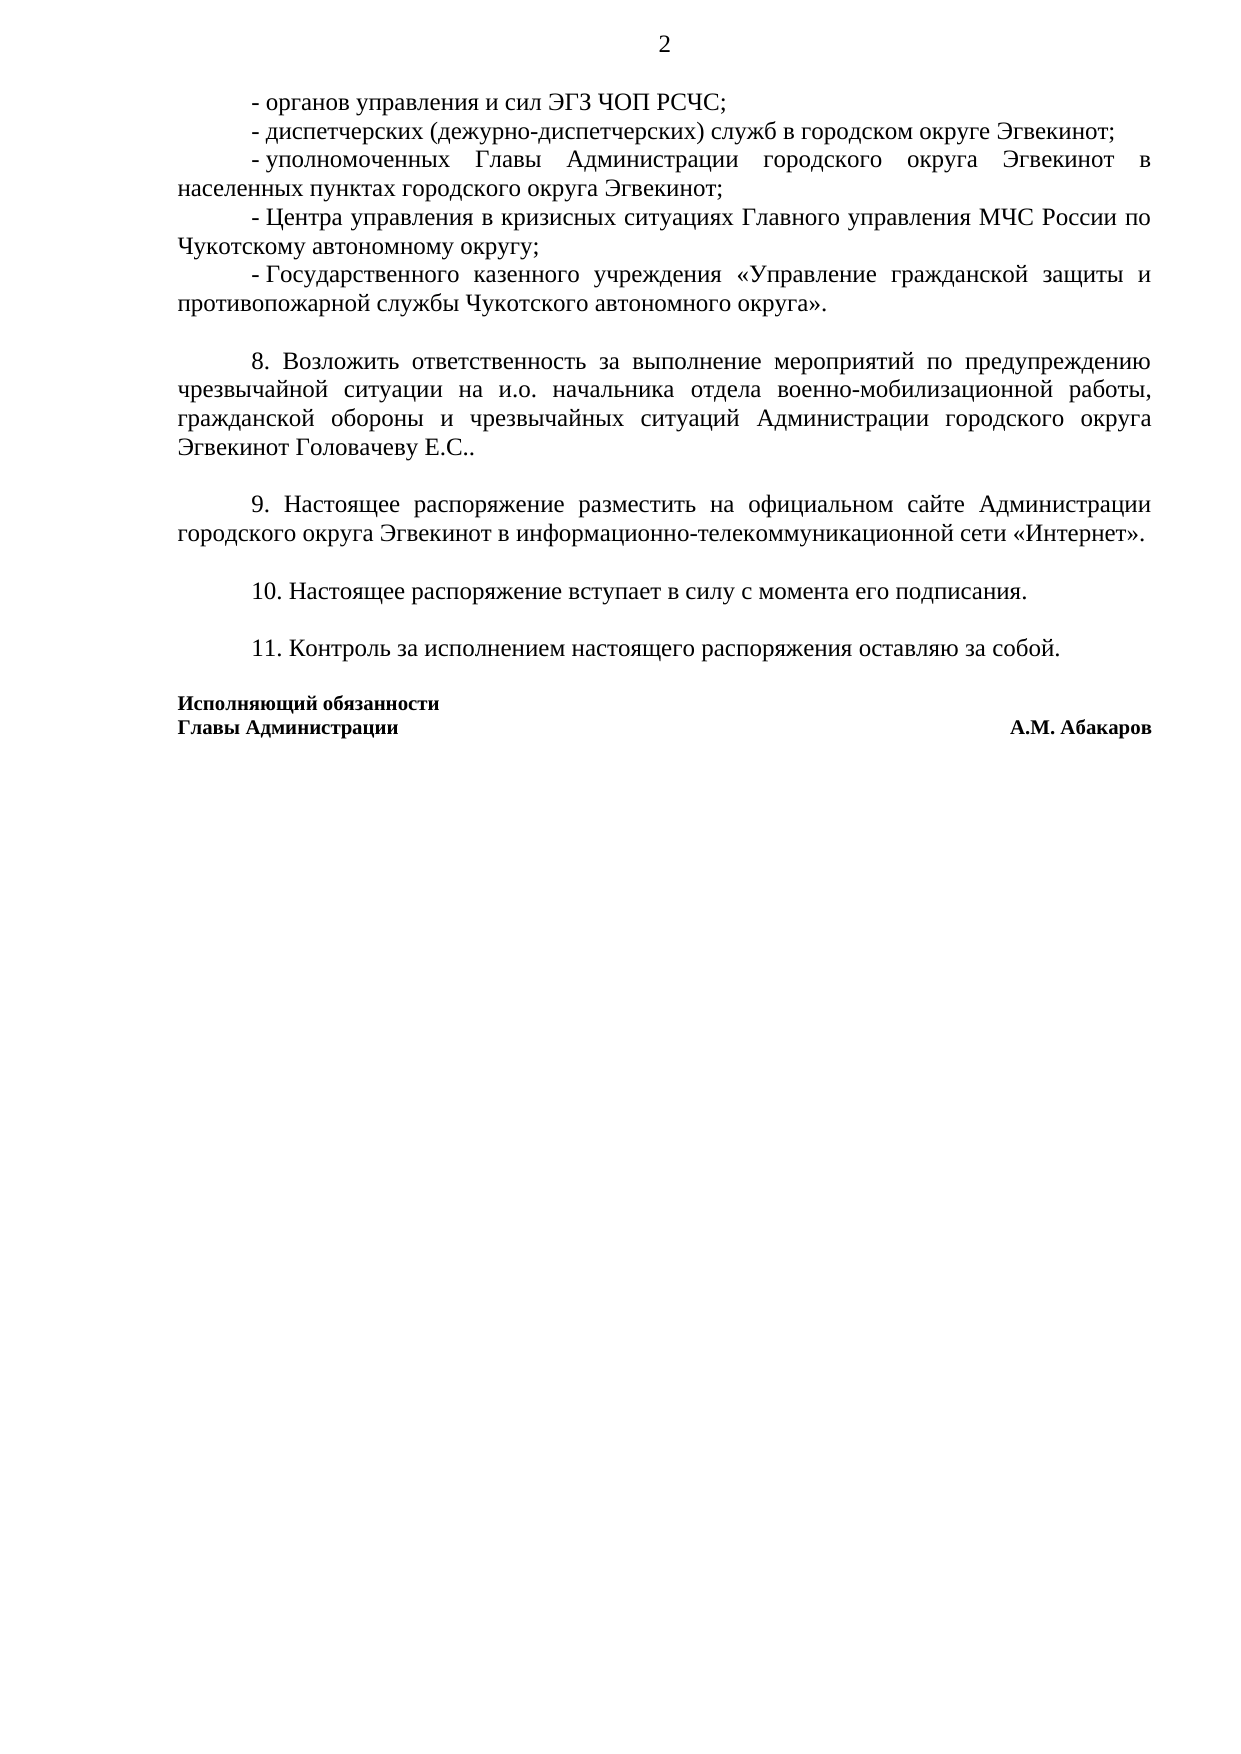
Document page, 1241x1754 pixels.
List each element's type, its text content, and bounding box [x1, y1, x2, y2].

text - диспетчерских (дежурно-диспетчерских) служб в городском округе Эгвекинот; [177, 116, 1152, 144]
text 11. Контроль за исполнением настоящего распоряжения оставляю за собой. [177, 633, 1152, 662]
table_header А.М. Абакаров [665, 691, 1163, 739]
text - Центра управления в кризисных ситуациях Главного управления МЧС России по Чукотскому автономному округу; [177, 202, 1152, 259]
table_header Исполняющий обязанности Главы Администрации [166, 691, 664, 739]
text 10. Настоящее распоряжение вступает в силу с момента его подписания. [177, 576, 1152, 604]
text - уполномоченных Главы Администрации городского округа Эгвекинот в населенных пунктах городского округа Эгвекинот; [177, 144, 1152, 202]
text 9. Настоящее распоряжение разместить на официальном сайте Администрации городского округа Эгвекинот в информационно-телекоммуникационной сети «Интернет». [177, 489, 1152, 547]
text - Государственного казенного учреждения «Управление гражданской защиты и противопожарной службы Чукотского автономного округа». [177, 259, 1152, 317]
text 8. Возложить ответственность за выполнение мероприятий по предупреждению чрезвычайной ситуации на и.о. начальника отдела военно-мобилизационной работы, гражданской обороны и чрезвычайных ситуаций Администрации городского округа Эгвекинот Головачеву Е.С.. [177, 346, 1152, 461]
text - органов управления и сил ЭГЗ ЧОП РСЧС; [177, 87, 1152, 116]
